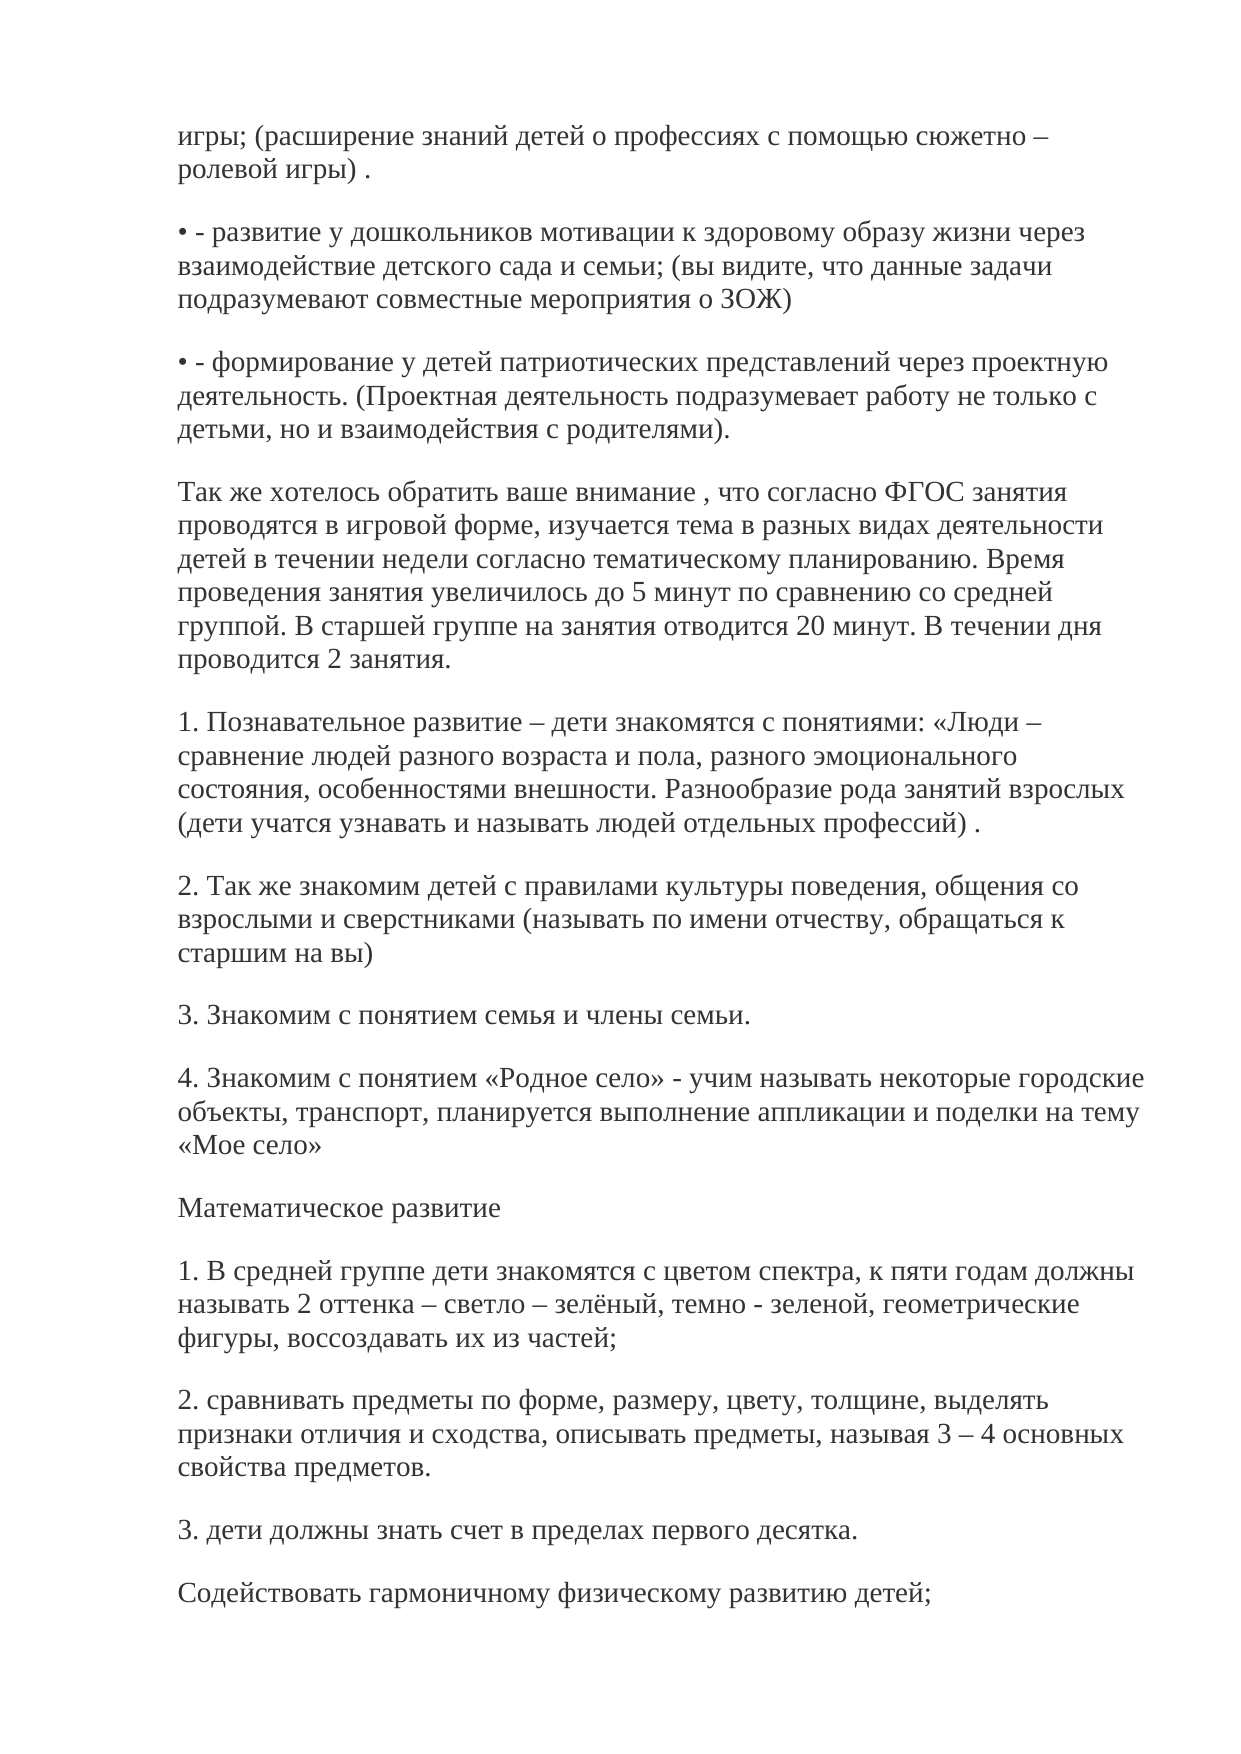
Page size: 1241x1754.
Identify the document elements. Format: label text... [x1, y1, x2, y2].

text 2. сравнивать предметы по форме, размеру, цвету, толщине, выделять признаки отличия и сходства, описывать предметы, называя 3 – 4 основных свойства предметов. [177, 1382, 1152, 1483]
text • - развитие у дошкольников мотивации к здоровому образу жизни через взаимодействие детского сада и семьи; (вы видите, что данные задачи подразумевают совместные мероприятия о ЗОЖ) [177, 214, 1152, 315]
text Математическое развитие [177, 1190, 1152, 1223]
text 1. В средней группе дети знакомятся с цветом спектра, к пяти годам должны называть 2 оттенка – светло – зелёный, темно - зеленой, геометрические фигуры, воссоздавать их из частей; [177, 1253, 1152, 1353]
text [177, 118, 1152, 185]
text 3. дети должны знать счет в пределах первого десятка. [177, 1512, 1152, 1546]
text 3. Знакомим с понятием семья и члены семьи. [177, 997, 1152, 1031]
text • - формирование у детей патриотических представлений через проектную деятельность. (Проектная деятельность подразумевает работу не только с детьми, но и взаимодействия с родителями). [177, 344, 1152, 445]
text Так же хотелось обратить ваше внимание , что согласно ФГОС занятия проводятся в игровой форме, изучается тема в разных видах деятельности детей в течении недели согласно тематическому планированию. Время проведения занятия увеличилось до 5 минут по сравнению со средней группой. В старшей группе на занятия отводится 20 минут. В течении дня проводится 2 занятия. [177, 474, 1152, 675]
text 4. Знакомим с понятием «Родное село» - учим называть некоторые городские объекты, транспорт, планируется выполнение аппликации и поделки на тему «Мое село» [177, 1060, 1152, 1161]
text 2. Так же знакомим детей с правилами культуры поведения, общения со взрослыми и сверстниками (называть по имени отчеству, обращаться к старшим на вы) [177, 868, 1152, 968]
text 1. Познавательное развитие – дети знакомятся с понятиями: «Люди – сравнение людей разного возраста и пола, разного эмоционального состояния, особенностями внешности. Разнообразие рода занятий взрослых (дети учатся узнавать и называть людей отдельных профессий) . [177, 704, 1152, 838]
text Содействовать гармоничному физическому развитию детей; [177, 1575, 1152, 1608]
